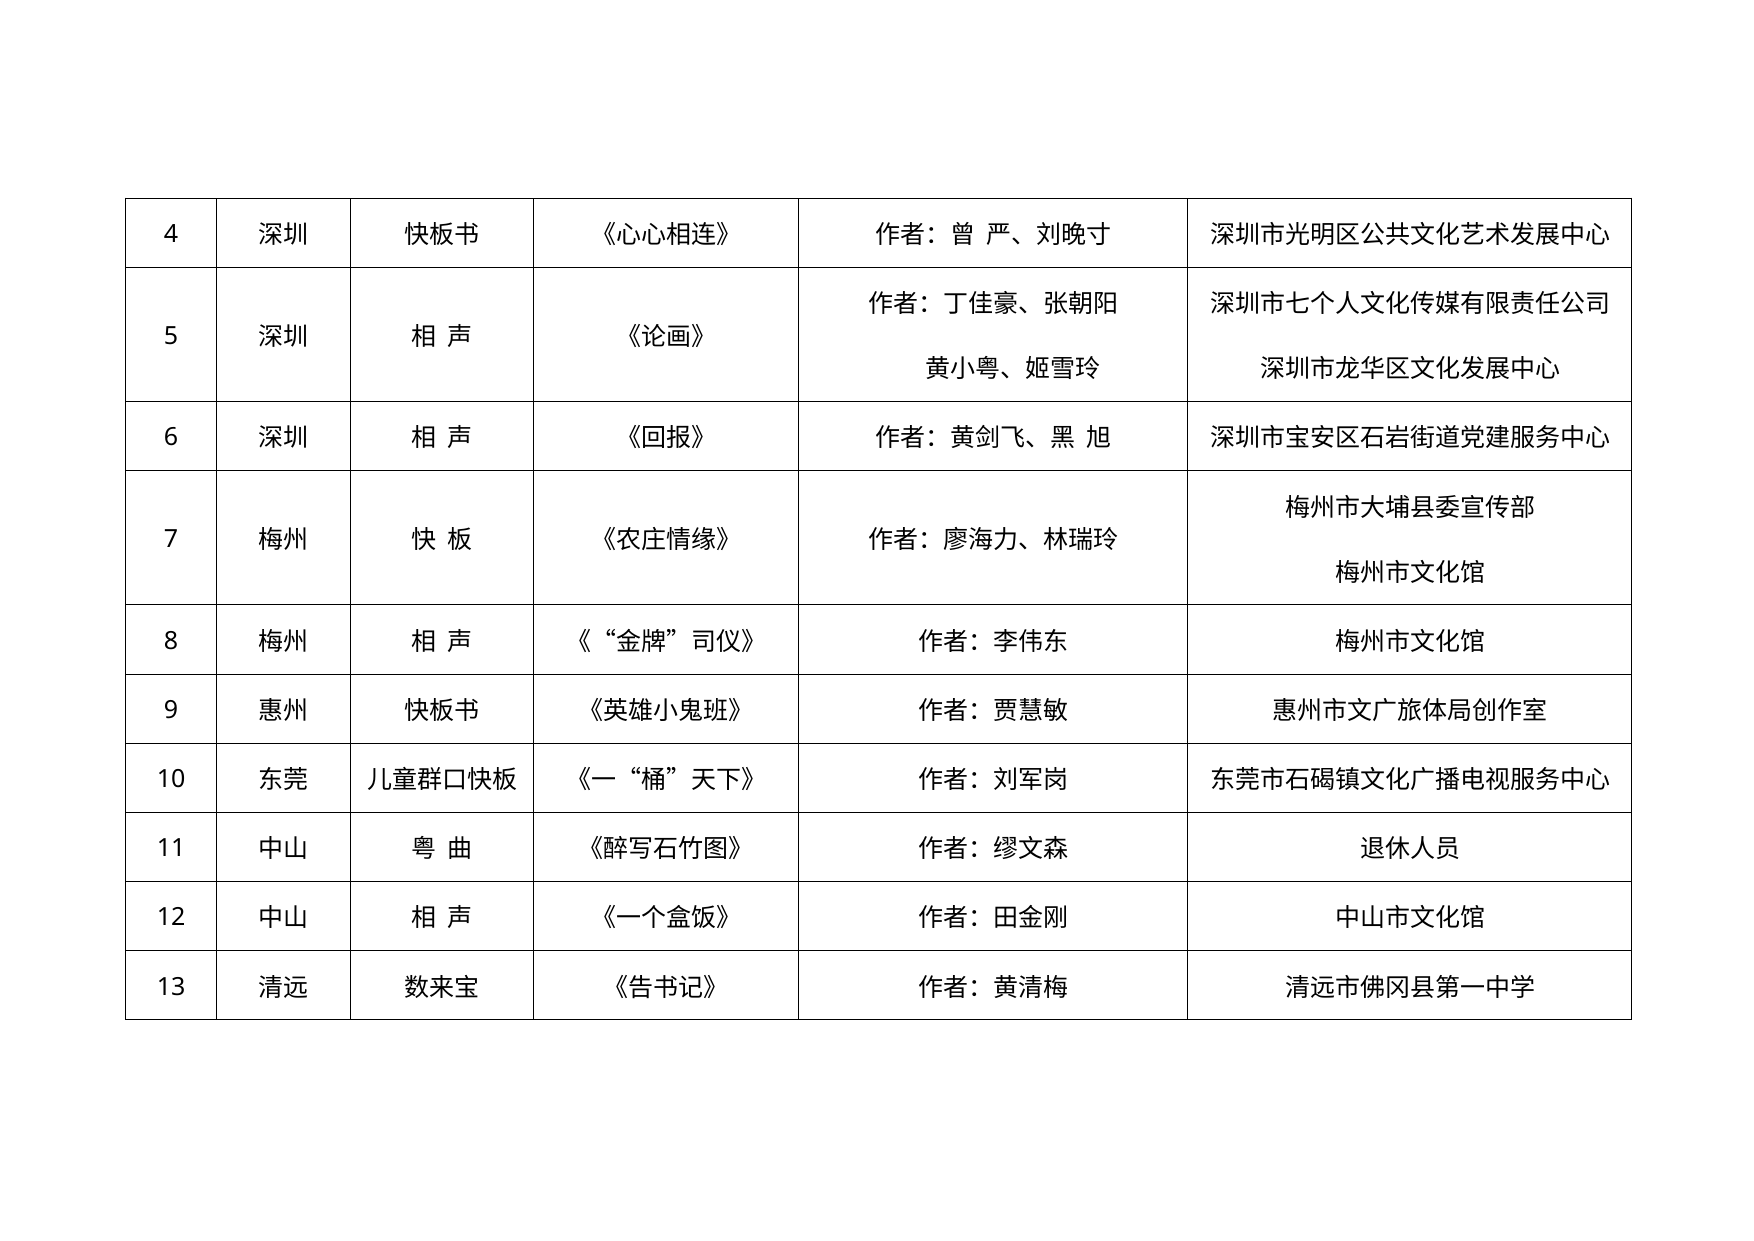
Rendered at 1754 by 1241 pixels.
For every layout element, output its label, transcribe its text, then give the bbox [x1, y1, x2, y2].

table_cell 深圳 [217, 199, 350, 267]
table_cell 作者：田金刚 [799, 882, 1187, 950]
table_cell 《一个盒饭》 [534, 882, 798, 950]
table_cell 《农庄情缘》 [534, 471, 798, 604]
table_cell 东莞 [217, 744, 350, 812]
table_cell 12 [126, 882, 216, 950]
table_cell 《心心相连》 [534, 199, 798, 267]
table_cell 9 [126, 675, 216, 743]
table_cell 快板书 [351, 675, 533, 743]
table_cell 深圳 [217, 402, 350, 470]
table_cell 相 声 [351, 605, 533, 673]
table_cell 作者：黄剑飞、黑 旭 [799, 402, 1187, 470]
table_cell 东莞市石碣镇文化广播电视服务中心 [1188, 744, 1631, 812]
table_cell 相 声 [351, 268, 533, 401]
table_cell 作者：曾 严、刘晚寸 [799, 199, 1187, 267]
table_cell 作者：丁佳豪、张朝阳 黄小粤、姬雪玲 [799, 268, 1187, 401]
table_cell 《“金牌”司仪》 [534, 605, 798, 673]
table_cell 13 [126, 951, 216, 1019]
table_cell 6 [126, 402, 216, 470]
table_cell 作者：廖海力、林瑞玲 [799, 471, 1187, 604]
table_cell 作者：黄清梅 [799, 951, 1187, 1019]
table_cell 惠州 [217, 675, 350, 743]
table_cell 深圳市光明区公共文化艺术发展中心 [1188, 199, 1631, 267]
table_cell 作者：贾慧敏 [799, 675, 1187, 743]
table_cell 《回报》 [534, 402, 798, 470]
table_cell 5 [126, 268, 216, 401]
table_cell 7 [126, 471, 216, 604]
table_cell 10 [126, 744, 216, 812]
table_cell 《告书记》 [534, 951, 798, 1019]
table_cell 相 声 [351, 882, 533, 950]
table_cell 数来宝 [351, 951, 533, 1019]
table_cell 中山 [217, 813, 350, 881]
table_cell 粤 曲 [351, 813, 533, 881]
table_cell 深圳市宝安区石岩街道党建服务中心 [1188, 402, 1631, 470]
table_cell 相 声 [351, 402, 533, 470]
table_cell 儿童群口快板 [351, 744, 533, 812]
table_cell 《英雄小鬼班》 [534, 675, 798, 743]
table_cell 8 [126, 605, 216, 673]
table_cell 梅州市大埔县委宣传部 梅州市文化馆 [1188, 471, 1631, 604]
table_cell 4 [126, 199, 216, 267]
table_cell 作者：刘军岗 [799, 744, 1187, 812]
table_cell 《论画》 [534, 268, 798, 401]
table_cell 梅州 [217, 471, 350, 604]
table_cell 快板书 [351, 199, 533, 267]
table_cell 《一“桶”天下》 [534, 744, 798, 812]
table_cell 惠州市文广旅体局创作室 [1188, 675, 1631, 743]
table_cell 深圳市七个人文化传媒有限责任公司 深圳市龙华区文化发展中心 [1188, 268, 1631, 401]
table_cell 中山市文化馆 [1188, 882, 1631, 950]
table_cell 快 板 [351, 471, 533, 604]
table_cell 清远 [217, 951, 350, 1019]
table_cell 清远市佛冈县第一中学 [1188, 951, 1631, 1019]
table_cell 退休人员 [1188, 813, 1631, 881]
table_cell 深圳 [217, 268, 350, 401]
table_cell 《醉写石竹图》 [534, 813, 798, 881]
table_cell 作者：缪文森 [799, 813, 1187, 881]
table_cell 11 [126, 813, 216, 881]
table_cell 作者：李伟东 [799, 605, 1187, 673]
table_cell 梅州市文化馆 [1188, 605, 1631, 673]
table_cell 梅州 [217, 605, 350, 673]
table_cell 中山 [217, 882, 350, 950]
